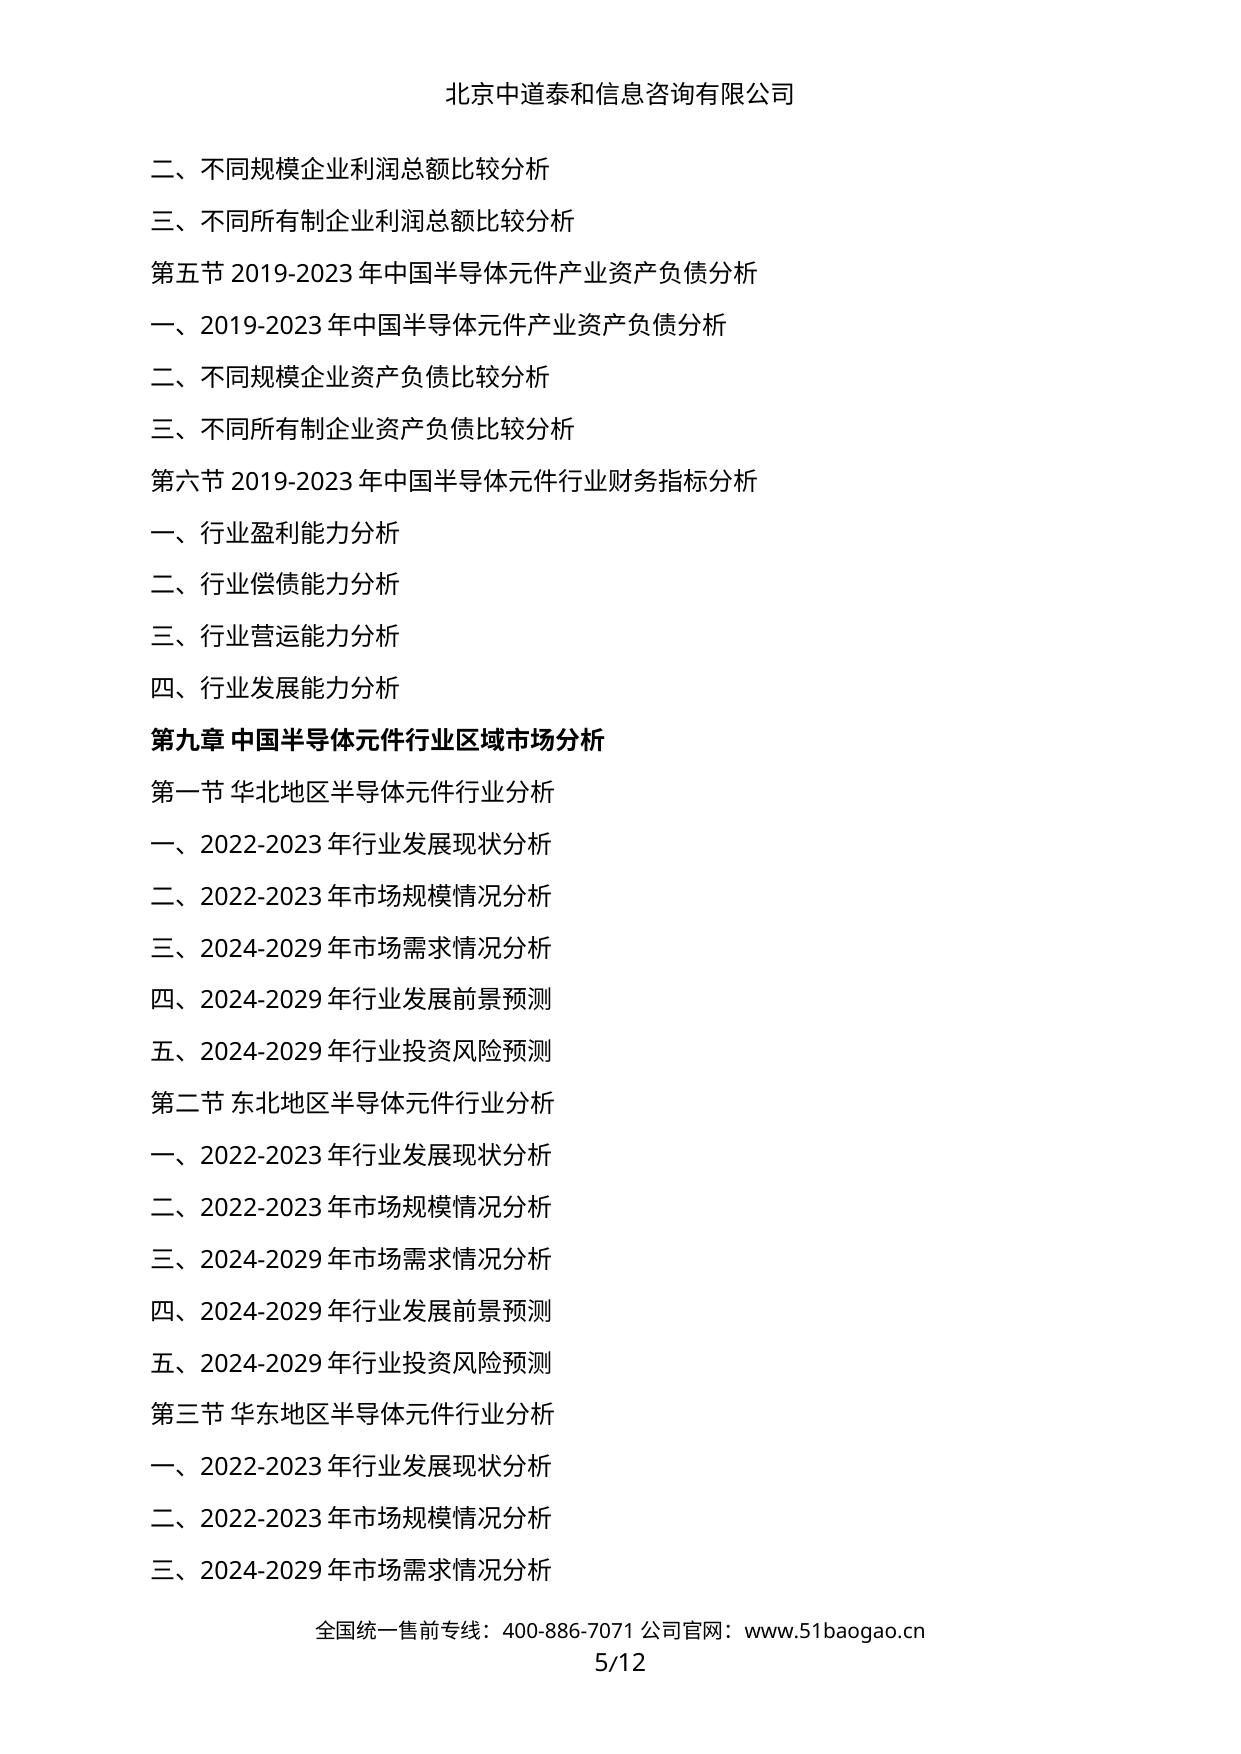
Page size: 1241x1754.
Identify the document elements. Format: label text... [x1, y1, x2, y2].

text 一、2022-2023年行业发展现状分析 [150, 824, 1090, 861]
text 三、不同所有制企业资产负债比较分析 [150, 409, 1090, 446]
text 第三节 华东地区半导体元件行业分析 [150, 1395, 1090, 1431]
text 三、2024-2029年市场需求情况分析 [150, 1239, 1090, 1276]
text 第五节 2019-2023年中国半导体元件产业资产负债分析 [150, 254, 1090, 290]
text 二、行业偿债能力分析 [150, 565, 1090, 601]
text 第六节 2019-2023年中国半导体元件行业财务指标分析 [150, 461, 1090, 497]
text 四、行业发展能力分析 [150, 669, 1090, 705]
text 第九章 中国半导体元件行业区域市场分析 [150, 721, 1090, 757]
text 三、行业营运能力分析 [150, 617, 1090, 653]
text 三、2024-2029年市场需求情况分析 [150, 928, 1090, 964]
text 第一节 华北地区半导体元件行业分析 [150, 772, 1090, 809]
text 五、2024-2029年行业投资风险预测 [150, 1343, 1090, 1379]
text 三、不同所有制企业利润总额比较分析 [150, 202, 1090, 238]
text 一、行业盈利能力分析 [150, 513, 1090, 549]
text 一、2022-2023年行业发展现状分析 [150, 1447, 1090, 1483]
text 二、2022-2023年市场规模情况分析 [150, 876, 1090, 912]
text 一、2019-2023年中国半导体元件产业资产负债分析 [150, 306, 1090, 342]
text 第二节 东北地区半导体元件行业分析 [150, 1084, 1090, 1120]
text 五、2024-2029年行业投资风险预测 [150, 1032, 1090, 1068]
text 四、2024-2029年行业发展前景预测 [150, 1291, 1090, 1327]
text 三、2024-2029年市场需求情况分析 [150, 1551, 1090, 1587]
text 二、不同规模企业利润总额比较分析 [150, 150, 1090, 186]
text 二、2022-2023年市场规模情况分析 [150, 1187, 1090, 1224]
text 一、2022-2023年行业发展现状分析 [150, 1136, 1090, 1172]
text 二、2022-2023年市场规模情况分析 [150, 1499, 1090, 1535]
text 二、不同规模企业资产负债比较分析 [150, 357, 1090, 394]
text 四、2024-2029年行业发展前景预测 [150, 980, 1090, 1016]
